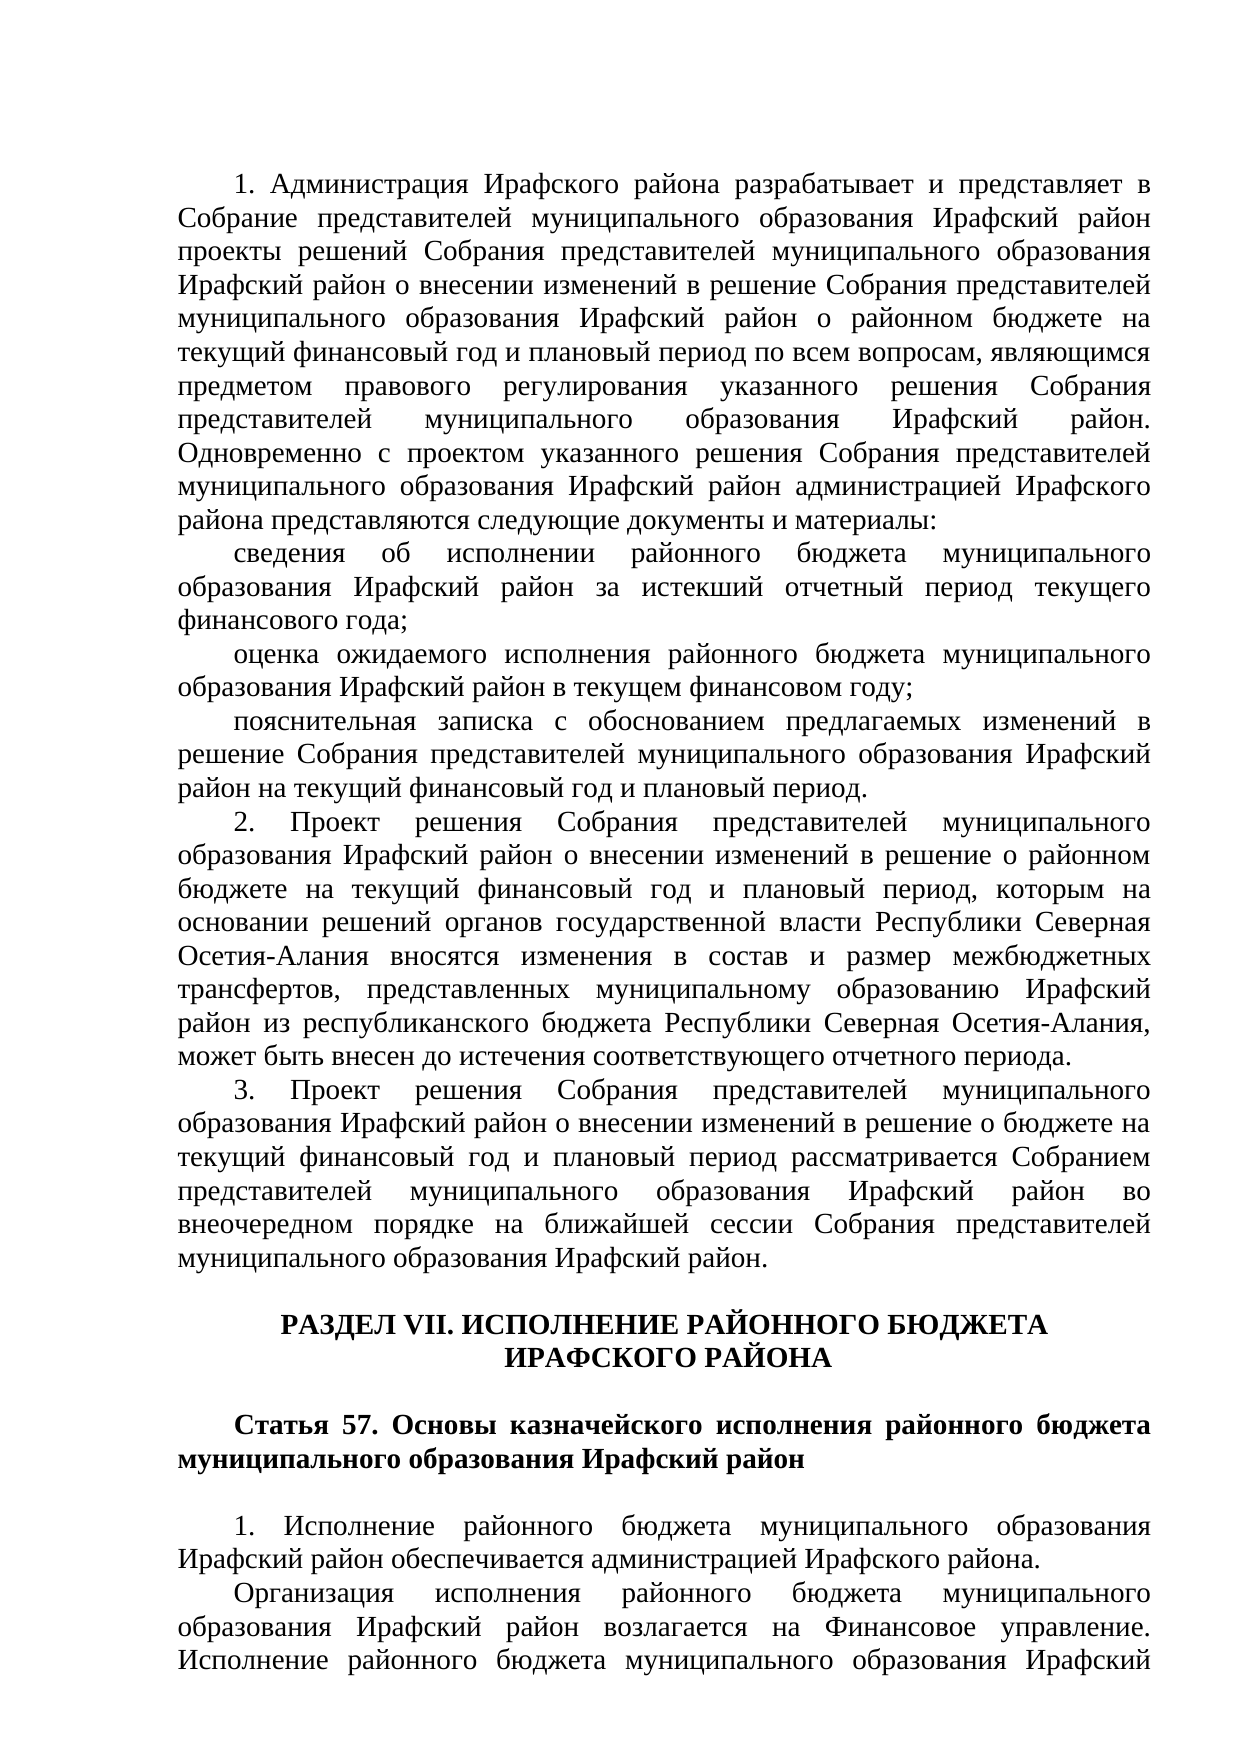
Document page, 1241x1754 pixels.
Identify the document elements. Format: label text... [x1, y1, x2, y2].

text 1. Исполнение районного бюджета муниципального образования Ирафский район обеспечивается администрацией Ирафского района. [177, 1508, 1152, 1575]
title РАЗДЕЛ VII. ИСПОЛНЕНИЕ РАЙОННОГО БЮДЖЕТА [177, 1307, 1152, 1340]
title ИРАФСКОГО РАЙОНА [177, 1340, 1152, 1374]
text пояснительная записка с обоснованием предлагаемых изменений в решение Собрания представителей муниципального образования Ирафский район на текущий финансовый год и плановый период. [177, 703, 1152, 804]
text сведения об исполнении районного бюджета муниципального образования Ирафский район за истекший отчетный период текущего финансового года; [177, 535, 1152, 636]
text 3. Проект решения Собрания представителей муниципального образования Ирафский район о внесении изменений в решение о бюджете на текущий финансовый год и плановый период рассматривается Собранием представителей муниципального образования Ирафский район во внеочередном порядке на ближайшей сессии Собрания представителей муниципального образования Ирафский район. [177, 1072, 1152, 1273]
title Статья 57. Основы казначейского исполнения районного бюджета муниципального образования Ирафский район [177, 1407, 1152, 1474]
text оценка ожидаемого исполнения районного бюджета муниципального образования Ирафский район в текущем финансовом году; [177, 636, 1152, 703]
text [177, 1575, 1152, 1676]
text 2. Проект решения Собрания представителей муниципального образования Ирафский район о внесении изменений в решение о районном бюджете на текущий финансовый год и плановый период, которым на основании решений органов государственной власти Республики Северная Осетия-Алания вносятся изменения в состав и размер межбюджетных трансфертов, представленных муниципальному образованию Ирафский район из республиканского бюджета Республики Северная Осетия-Алания, может быть внесен до истечения соответствующего отчетного периода. [177, 804, 1152, 1072]
text 1. Администрация Ирафского района разрабатывает и представляет в Собрание представителей муниципального образования Ирафский район проекты решений Собрания представителей муниципального образования Ирафский район о внесении изменений в решение Собрания представителей муниципального образования Ирафский район о районном бюджете на текущий финансовый год и плановый период по всем вопросам, являющимся предметом правового регулирования указанного решения Собрания представителей муниципального образования Ирафский район. Одновременно с проектом указанного решения Собрания представителей муниципального образования Ирафский район администрацией Ирафского района представляются следующие документы и материалы: [177, 166, 1152, 535]
